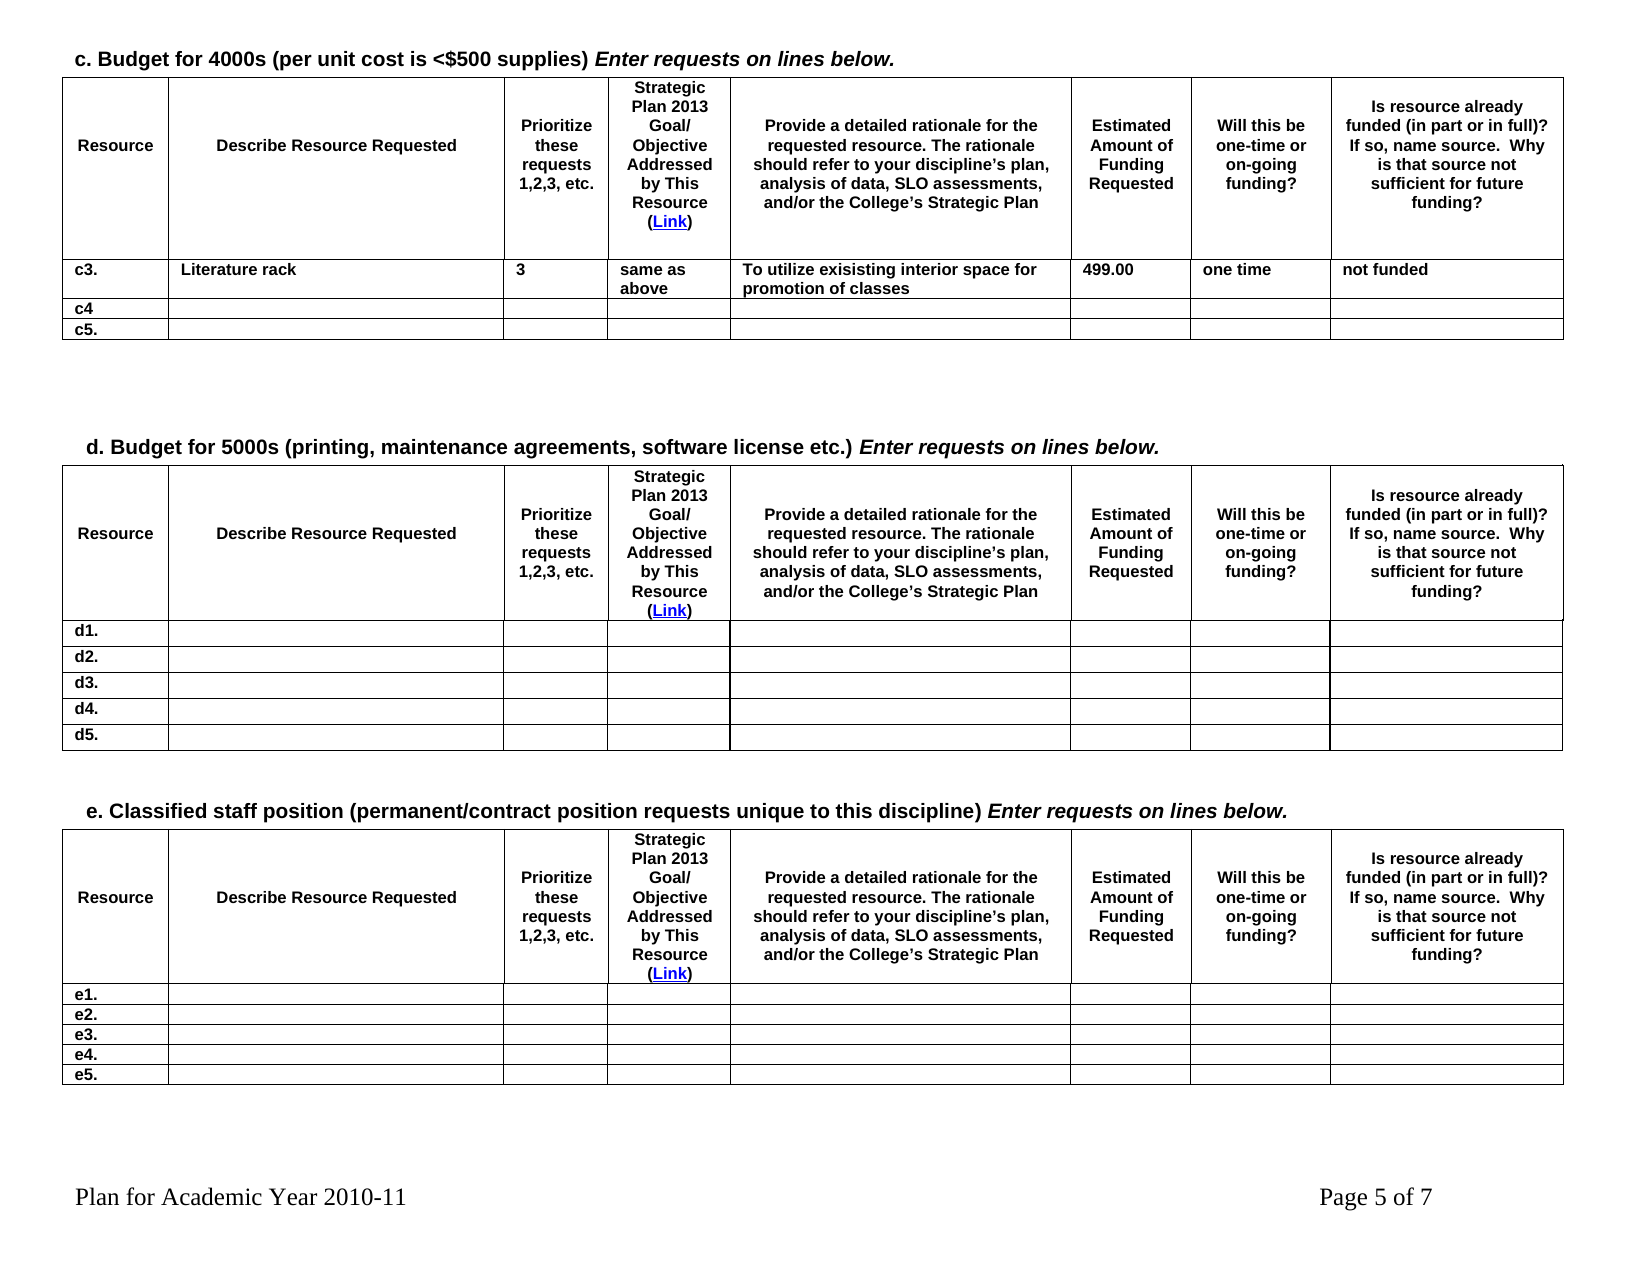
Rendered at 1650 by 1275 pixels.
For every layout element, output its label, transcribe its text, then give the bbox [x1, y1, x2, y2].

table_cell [1192, 830, 1331, 983]
table_cell [1191, 299, 1330, 318]
table_cell [169, 319, 503, 338]
table_cell [504, 725, 607, 750]
table_cell [1191, 984, 1330, 1003]
table_cell [1331, 1065, 1563, 1084]
table_cell Estimated Amount of Funding Requested [1072, 830, 1191, 983]
table_cell [608, 1025, 730, 1044]
table_cell 3 [504, 260, 607, 298]
table_cell [1191, 673, 1329, 698]
table_cell Prioritize these requests 1,2,3, etc. [505, 466, 608, 620]
table_cell [1331, 621, 1562, 646]
table_cell Strategic Plan 2013 Goal/ Objective Addressed by This Resource (Link) [609, 466, 730, 620]
table_cell Is resource already funded (in part or in full)? If so, name source. Why is that source not sufficient for future funding? [1331, 466, 1563, 620]
table_cell Literature rack [169, 260, 503, 298]
table_cell [169, 1025, 503, 1044]
table_cell [1071, 984, 1190, 1003]
table_cell [169, 621, 503, 646]
table_cell [1331, 673, 1562, 698]
table_cell e2. [63, 1005, 168, 1024]
table_cell not funded [1331, 260, 1563, 298]
table_cell Describe Resource Requested [169, 830, 504, 983]
table_cell [731, 1005, 1070, 1024]
table_cell [1071, 319, 1190, 338]
table_cell [169, 699, 503, 724]
table_cell [1191, 319, 1330, 338]
table_cell Will this be one-time or on-going funding? [1192, 466, 1330, 620]
table_cell [731, 699, 1070, 724]
table_cell [1191, 1065, 1330, 1084]
table_cell e1. [63, 984, 168, 1003]
table_cell Resource [63, 830, 168, 983]
table_header c. Budget for 4000s (per unit cost is <$500 supplies) Enter requests on lines below. [62, 47, 1563, 77]
table_cell [1071, 1005, 1190, 1024]
table_cell [504, 1005, 607, 1024]
table_cell [608, 984, 730, 1003]
table_cell [1331, 725, 1562, 750]
table_cell Describe Resource Requested [169, 466, 504, 620]
table_cell [1071, 621, 1190, 646]
table_cell [169, 984, 503, 1003]
table_cell [731, 621, 1070, 646]
table_cell [731, 647, 1070, 672]
table_cell [169, 1065, 503, 1084]
table_cell [1191, 647, 1329, 672]
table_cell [1332, 830, 1563, 983]
table_cell d3. [63, 673, 168, 698]
table_cell [608, 699, 729, 724]
table_cell Describe Resource Requested [169, 78, 504, 259]
table_cell [1071, 1065, 1190, 1084]
table_cell e4. [63, 1045, 168, 1064]
table_cell e5. [63, 1065, 168, 1084]
table_cell [504, 621, 607, 646]
table_header d. Budget for 5000s (printing, maintenance agreements, software license etc.) Enter requests on lines below. [62, 435, 1562, 465]
table_cell Will this be one-time or on-going funding? [1192, 78, 1331, 259]
table_cell 499.00 [1071, 260, 1190, 298]
table_cell [1191, 621, 1329, 646]
table_cell [731, 1065, 1070, 1084]
table_cell [1331, 1005, 1563, 1024]
table_cell [608, 647, 729, 672]
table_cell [609, 830, 730, 983]
table_cell [1191, 1045, 1330, 1064]
table_cell d2. [63, 647, 168, 672]
table_cell c5. [63, 319, 168, 338]
table_cell [504, 673, 607, 698]
table_cell [1191, 1005, 1330, 1024]
table_cell [504, 647, 607, 672]
table_cell [169, 725, 503, 750]
table_cell [1071, 725, 1190, 750]
table_cell [169, 647, 503, 672]
table_cell [731, 319, 1070, 338]
table_cell [1331, 1045, 1563, 1064]
table_cell c3. [63, 260, 168, 298]
table_cell d5. [63, 725, 168, 750]
table_cell [608, 299, 730, 318]
table_cell [169, 1045, 503, 1064]
table_cell [608, 319, 730, 338]
table_cell [608, 1045, 730, 1064]
table_cell Resource [63, 78, 168, 259]
table_cell [504, 299, 607, 318]
table_header e. Classified staff position (permanent/contract position requests unique to this discipline) Enter requests on lines below. [62, 799, 1563, 829]
table_cell Strategic Plan 2013 Goal/ Objective Addressed by This Resource (Link) [609, 78, 730, 259]
table_cell Prioritize these requests 1,2,3, etc. [505, 78, 608, 259]
table_cell [504, 1045, 607, 1064]
table_cell [504, 699, 607, 724]
table_cell [1071, 673, 1190, 698]
table_cell [608, 725, 729, 750]
table_cell [1331, 319, 1563, 338]
table_cell d1. [63, 621, 168, 646]
table_cell [1071, 1045, 1190, 1064]
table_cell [731, 830, 1071, 983]
table_cell [1071, 1025, 1190, 1044]
table_cell Resource [63, 466, 168, 620]
table_cell d4. [63, 699, 168, 724]
table_cell Is resource already funded (in part or in full)? If so, name source. Why is that source not sufficient for future funding? [1332, 78, 1563, 259]
table_cell [608, 1005, 730, 1024]
table_cell [1071, 647, 1190, 672]
table_cell c4 [63, 299, 168, 318]
table_cell [731, 725, 1070, 750]
table_cell [731, 1025, 1070, 1044]
table_cell same as above [608, 260, 730, 298]
table_cell [1331, 1025, 1563, 1044]
table_cell [731, 1045, 1070, 1064]
table_cell [608, 1065, 730, 1084]
table_cell Estimated Amount of Funding Requested [1072, 78, 1191, 259]
table_cell [731, 673, 1070, 698]
table_cell [504, 1025, 607, 1044]
table_cell To utilize exisisting interior space for promotion of classes [731, 260, 1070, 298]
table_cell [169, 673, 503, 698]
table_cell [504, 319, 607, 338]
table_cell [1191, 1025, 1330, 1044]
table_cell [169, 299, 503, 318]
table_cell [1191, 725, 1329, 750]
table_cell e3. [63, 1025, 168, 1044]
table_cell [608, 673, 729, 698]
table_cell [1071, 299, 1190, 318]
table_cell [1191, 699, 1329, 724]
table_cell Estimated Amount of Funding Requested [1072, 466, 1191, 620]
table_cell [1331, 299, 1563, 318]
table_cell [731, 299, 1070, 318]
table_cell [1331, 984, 1563, 1003]
table_cell [1331, 647, 1562, 672]
table_cell [504, 1065, 607, 1084]
table_cell [731, 984, 1070, 1003]
table_cell [608, 621, 729, 646]
table_cell [504, 984, 607, 1003]
table_cell [1331, 699, 1562, 724]
table_cell [169, 1005, 503, 1024]
table_cell Prioritize these requests 1,2,3, etc. [505, 830, 608, 983]
table_cell one time [1191, 260, 1330, 298]
table_cell [1071, 699, 1190, 724]
